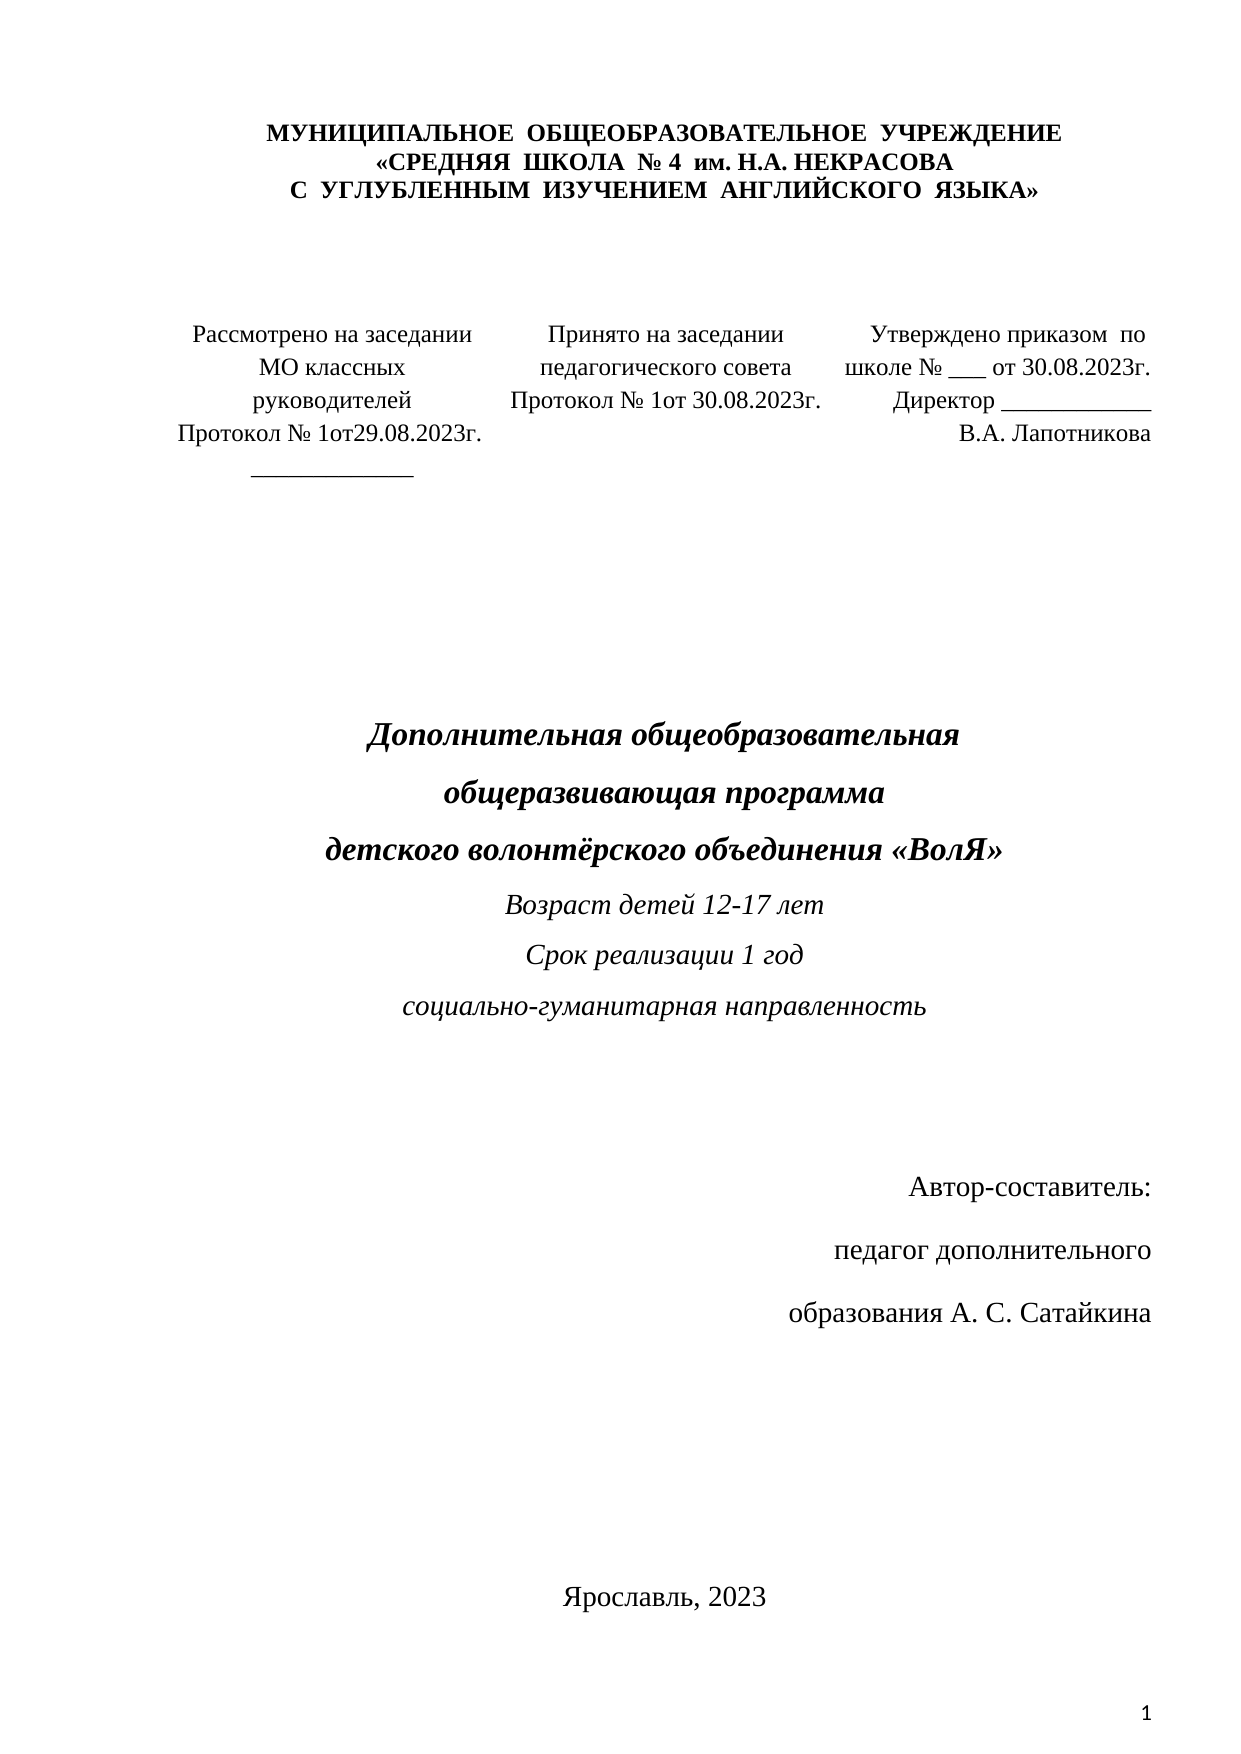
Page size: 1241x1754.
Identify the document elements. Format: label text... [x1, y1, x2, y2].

text С УГЛУБЛЕННЫМ ИЗУЧЕНИЕМ АНГЛИЙСКОГО ЯЗЫКА» [177, 176, 1152, 204]
text педагог дополнительного [177, 1232, 1152, 1266]
text Возраст детей 12-17 лет [177, 887, 1152, 921]
table_header Рассмотрено на заседании МО классных руководителей Протокол № 1от29.08.2023г. _____________ [166, 319, 498, 513]
text детского волонтёрского объединения «ВолЯ» [177, 829, 1152, 868]
text Ярославль, 2023 [177, 1579, 1152, 1613]
text МУНИЦИПАЛЬНОЕ ОБЩЕОБРАЗОВАТЕЛЬНОЕ УЧРЕЖДЕНИЕ [177, 118, 1152, 147]
text образования А. С. Сатайкина [177, 1295, 1152, 1328]
table_header Принято на заседании педагогического совета Протокол № 1от 30.08.2023г. [498, 319, 833, 513]
text общеразвивающая программа [177, 772, 1152, 810]
text Дополнительная общеобразовательная [177, 714, 1152, 753]
table_header Утверждено приказом по школе № ___ от 30.08.2023г. Директор ____________ В.А. Лапотникова [833, 319, 1162, 513]
text социально-гуманитарная направленность [177, 988, 1152, 1021]
text «СРЕДНЯЯ ШКОЛА № 4 им. Н.А. НЕКРАСОВА [177, 147, 1152, 176]
text Автор-составитель: [177, 1169, 1152, 1203]
text Срок реализации 1 год [177, 937, 1152, 971]
